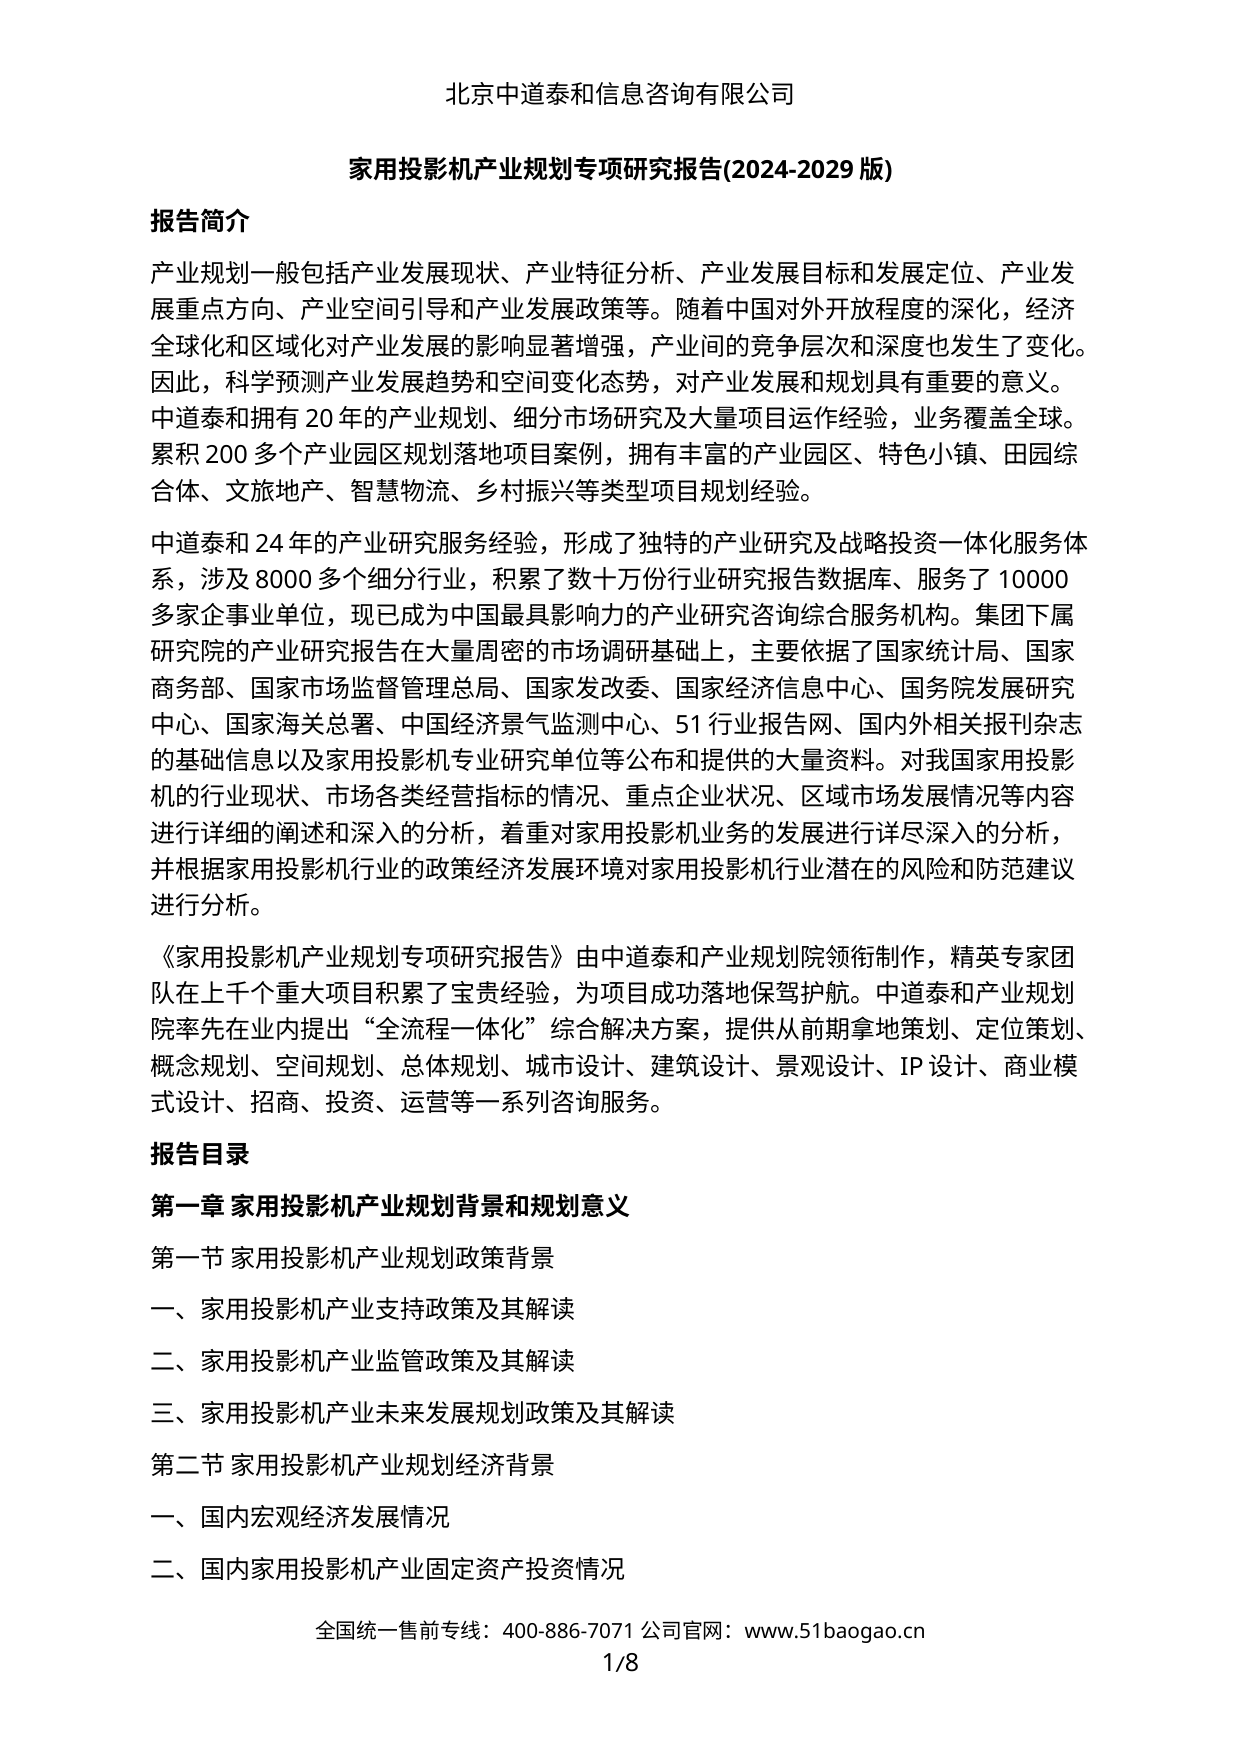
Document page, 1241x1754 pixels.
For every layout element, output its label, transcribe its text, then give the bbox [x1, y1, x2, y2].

text 报告简介 [150, 202, 1090, 238]
text 一、家用投影机产业支持政策及其解读 [150, 1290, 1090, 1326]
text 产业规划一般包括产业发展现状、产业特征分析、产业发展目标和发展定位、产业发展重点方向、产业空间引导和产业发展政策等。随着中国对外开放程度的深化，经济全球化和区域化对产业发展的影响显著增强，产业间的竞争层次和深度也发生了变化。因此，科学预测产业发展趋势和空间变化态势，对产业发展和规划具有重要的意义。中道泰和拥有20年的产业规划、细分市场研究及大量项目运作经验，业务覆盖全球。累积200多个产业园区规划落地项目案例，拥有丰富的产业园区、特色小镇、田园综合体、文旅地产、智慧物流、乡村振兴等类型项目规划经验。 [150, 254, 1090, 507]
text 二、家用投影机产业监管政策及其解读 [150, 1342, 1090, 1378]
text 《家用投影机产业规划专项研究报告》由中道泰和产业规划院领衔制作，精英专家团队在上千个重大项目积累了宝贵经验，为项目成功落地保驾护航。中道泰和产业规划院率先在业内提出“全流程一体化”综合解决方案，提供从前期拿地策划、定位策划、概念规划、空间规划、总体规划、城市设计、建筑设计、景观设计、IP设计、商业模式设计、招商、投资、运营等一系列咨询服务。 [150, 937, 1090, 1119]
text 家用投影机产业规划专项研究报告(2024-2029版) [150, 150, 1090, 186]
text 第一章 家用投影机产业规划背景和规划意义 [150, 1186, 1090, 1222]
text 三、家用投影机产业未来发展规划政策及其解读 [150, 1394, 1090, 1430]
text 报告目录 [150, 1134, 1090, 1171]
text 中道泰和24年的产业研究服务经验，形成了独特的产业研究及战略投资一体化服务体系，涉及8000多个细分行业，积累了数十万份行业研究报告数据库、服务了10000多家企事业单位，现已成为中国最具影响力的产业研究咨询综合服务机构。集团下属研究院的产业研究报告在大量周密的市场调研基础上，主要依据了国家统计局、国家商务部、国家市场监督管理总局、国家发改委、国家经济信息中心、国务院发展研究中心、国家海关总署、中国经济景气监测中心、51行业报告网、国内外相关报刊杂志的基础信息以及家用投影机专业研究单位等公布和提供的大量资料。对我国家用投影机的行业现状、市场各类经营指标的情况、重点企业状况、区域市场发展情况等内容进行详细的阐述和深入的分析，着重对家用投影机业务的发展进行详尽深入的分析，并根据家用投影机行业的政策经济发展环境对家用投影机行业潜在的风险和防范建议进行分析。 [150, 523, 1090, 922]
text 一、国内宏观经济发展情况 [150, 1497, 1090, 1534]
text 第二节 家用投影机产业规划经济背景 [150, 1446, 1090, 1482]
text 第一节 家用投影机产业规划政策背景 [150, 1238, 1090, 1274]
text 二、国内家用投影机产业固定资产投资情况 [150, 1549, 1090, 1586]
